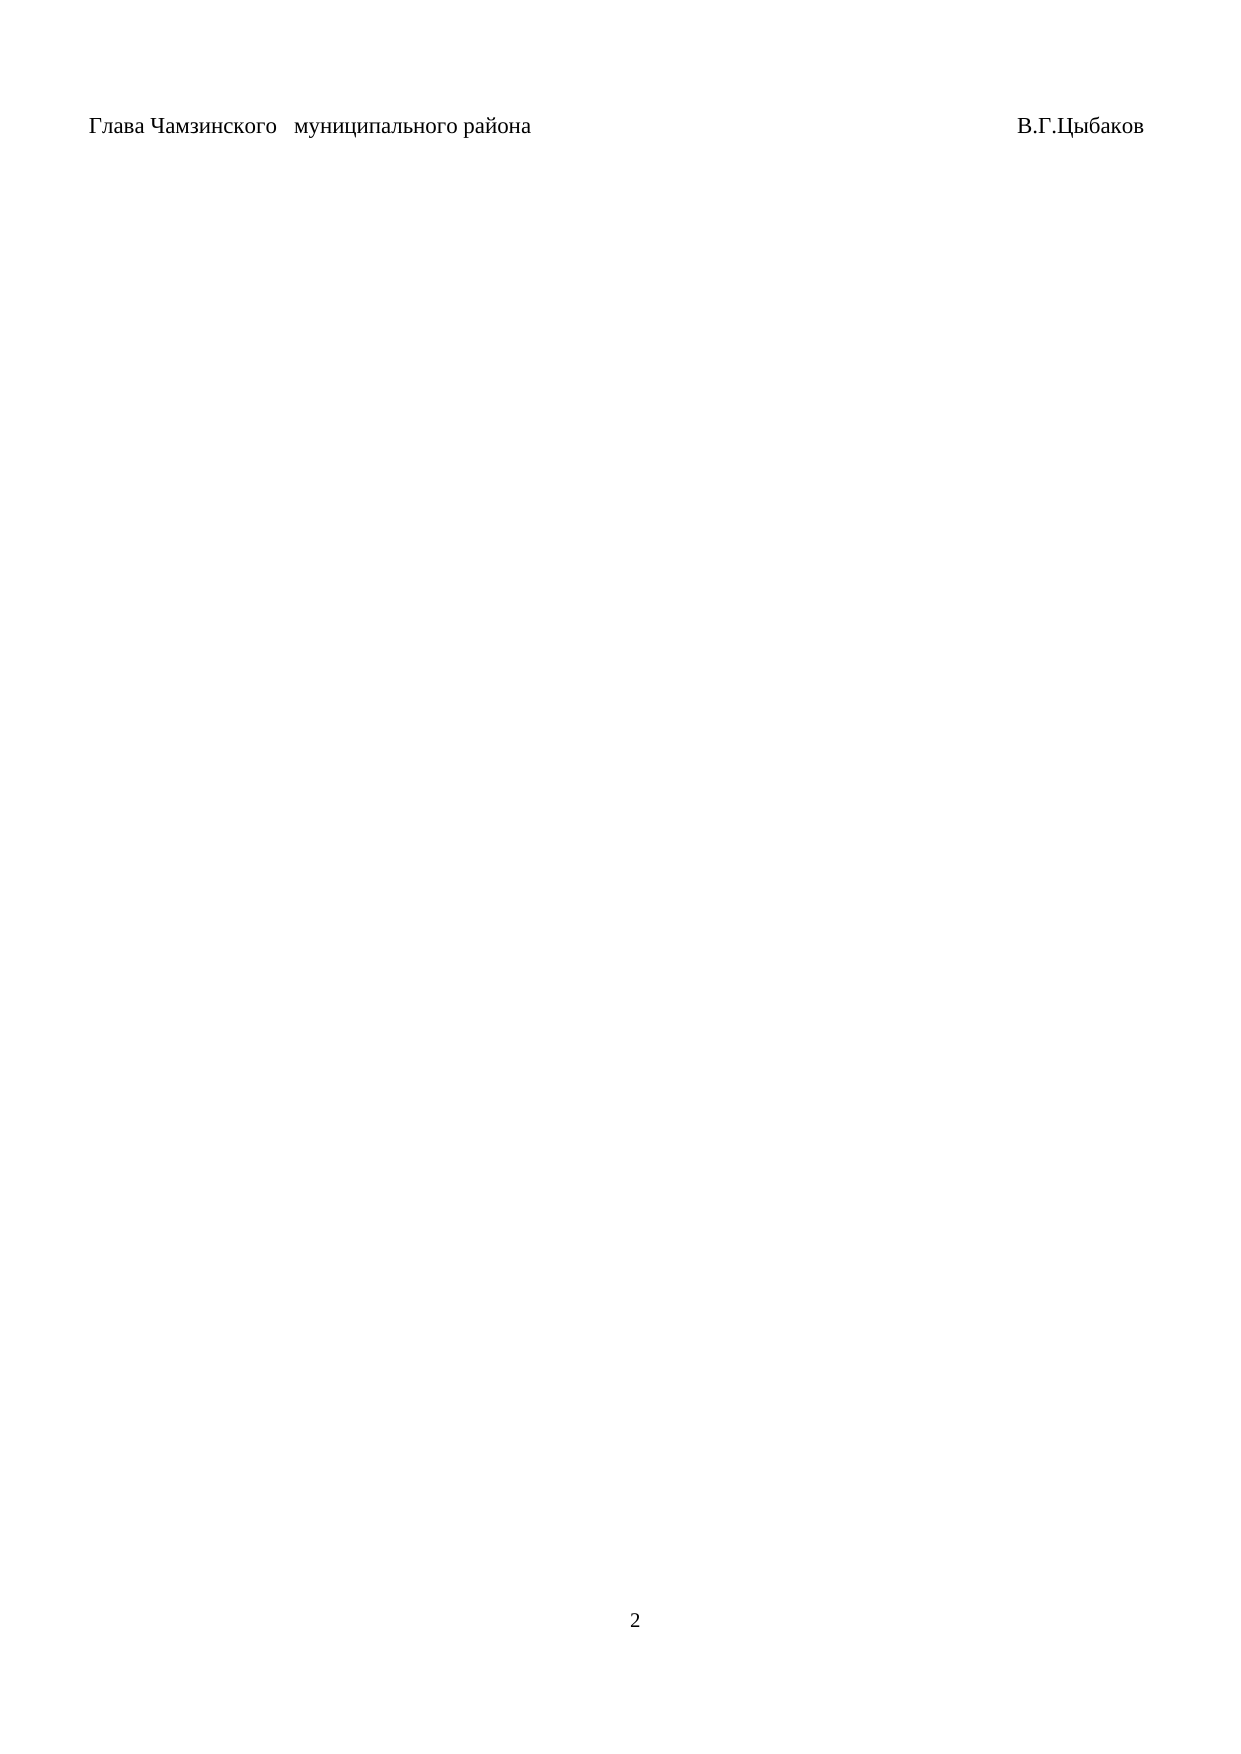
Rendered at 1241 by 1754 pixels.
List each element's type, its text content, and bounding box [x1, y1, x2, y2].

text Глава Чамзинского муниципального района В.Г.Цыбаков [89, 112, 1181, 138]
